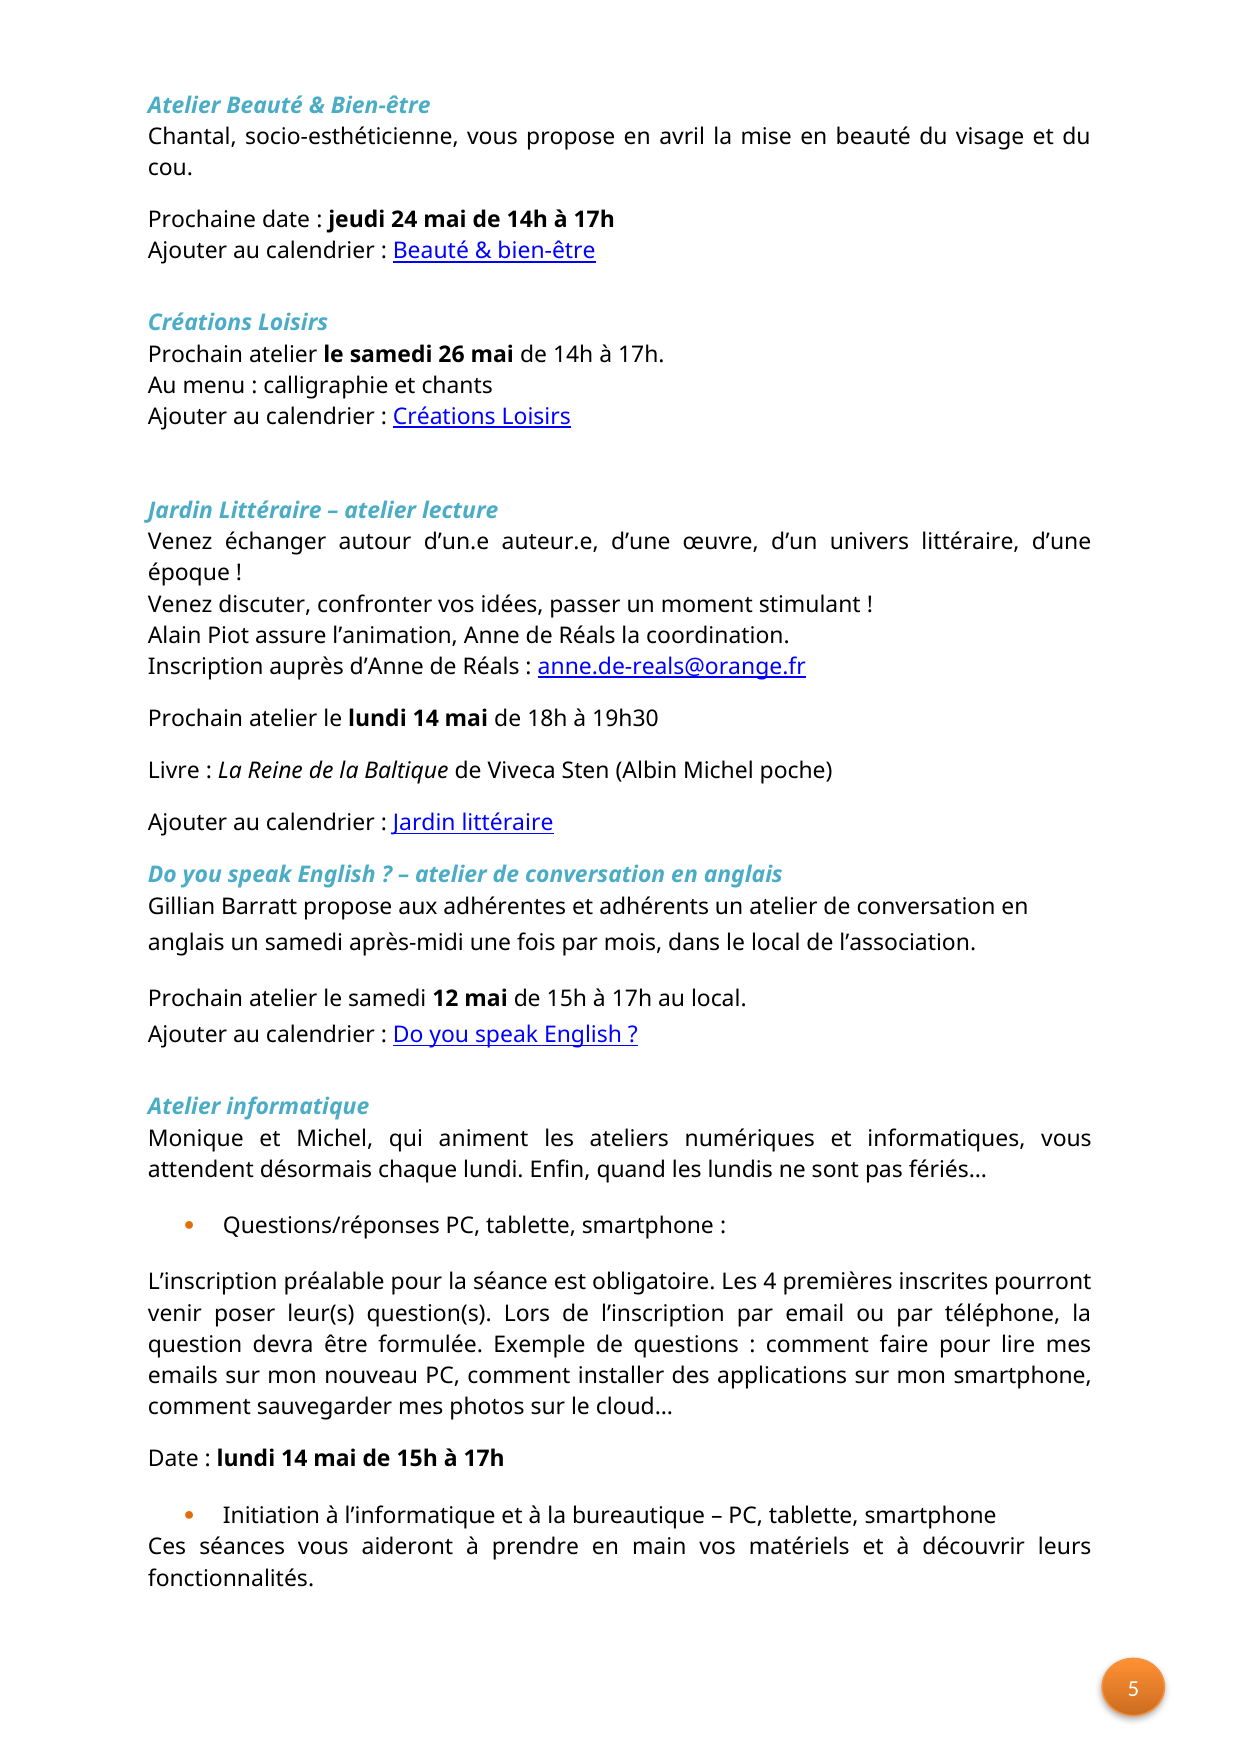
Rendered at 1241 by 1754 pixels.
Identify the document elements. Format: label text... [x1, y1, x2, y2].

text Monique et Michel, qui animent les ateliers numériques et informatiques, vous attendent désormais chaque lundi. Enfin, quand les lundis ne sont pas fériés… [148, 1121, 1093, 1184]
text L’inscription préalable pour la séance est obligatoire. Les 4 premières inscrites pourront venir poser leur(s) question(s). Lors de l’inscription par email ou par téléphone, la question devra être formulée. Exemple de questions : comment faire pour lire mes emails sur mon nouveau PC, comment installer des applications sur mon smartphone, comment sauvegarder mes photos sur le cloud… [148, 1265, 1093, 1421]
text Venez échanger autour d’un.e auteur.e, d’une œuvre, d’un univers littéraire, d’une époque ! [148, 525, 1093, 588]
text Venez discuter, confronter vos idées, passer un moment stimulant ! [148, 588, 1093, 619]
text Gillian Barratt propose aux adhérentes et adhérents un atelier de conversation en anglais un samedi après-midi une fois par mois, dans le local de l’association. [148, 890, 1093, 957]
text Alain Piot assure l’animation, Anne de Réals la coordination. [148, 619, 1093, 650]
text Prochain atelier le lundi 14 mai de 18h à 19h30 [148, 702, 1093, 733]
text Livre : La Reine de la Baltique de Viveca Sten (Albin Michel poche) [148, 754, 1093, 786]
list Initiation à l’informatique et à la bureautique – PC, tablette, smartphone [185, 1499, 1093, 1530]
text Jardin Littéraire – atelier lecture [148, 494, 1093, 525]
text Prochain atelier le samedi 26 mai de 14h à 17h. [148, 338, 1093, 369]
text Créations Loisirs [148, 306, 1093, 338]
text Atelier Beauté & Bien-être [148, 89, 1093, 120]
text Au menu : calligraphie et chants [148, 369, 1093, 400]
text Ajouter au calendrier : Do you speak English ? [148, 1018, 1093, 1049]
text Ajouter au calendrier : Créations Loisirs [148, 400, 1093, 431]
text Ajouter au calendrier : Beauté & bien-être [148, 234, 1093, 266]
text Prochain atelier le samedi 12 mai de 15h à 17h au local. [148, 982, 1093, 1014]
text Ces séances vous aideront à prendre en main vos matériels et à découvrir leurs fonctionnalités. [148, 1530, 1093, 1593]
text Ajouter au calendrier : Jardin littéraire [148, 806, 1093, 838]
text Date : lundi 14 mai de 15h à 17h [148, 1442, 1093, 1473]
text Chantal, socio-esthéticienne, vous propose en avril la mise en beauté du visage et du cou. [148, 120, 1093, 182]
list Questions/réponses PC, tablette, smartphone : [185, 1209, 1093, 1240]
text Prochaine date : jeudi 24 mai de 14h à 17h [148, 203, 1093, 234]
text Do you speak English ? – atelier de conversation en anglais [148, 858, 1093, 890]
text Atelier informatique [148, 1090, 1093, 1121]
text Inscription auprès d’Anne de Réals : anne.de-reals@orange.fr [148, 650, 1093, 681]
